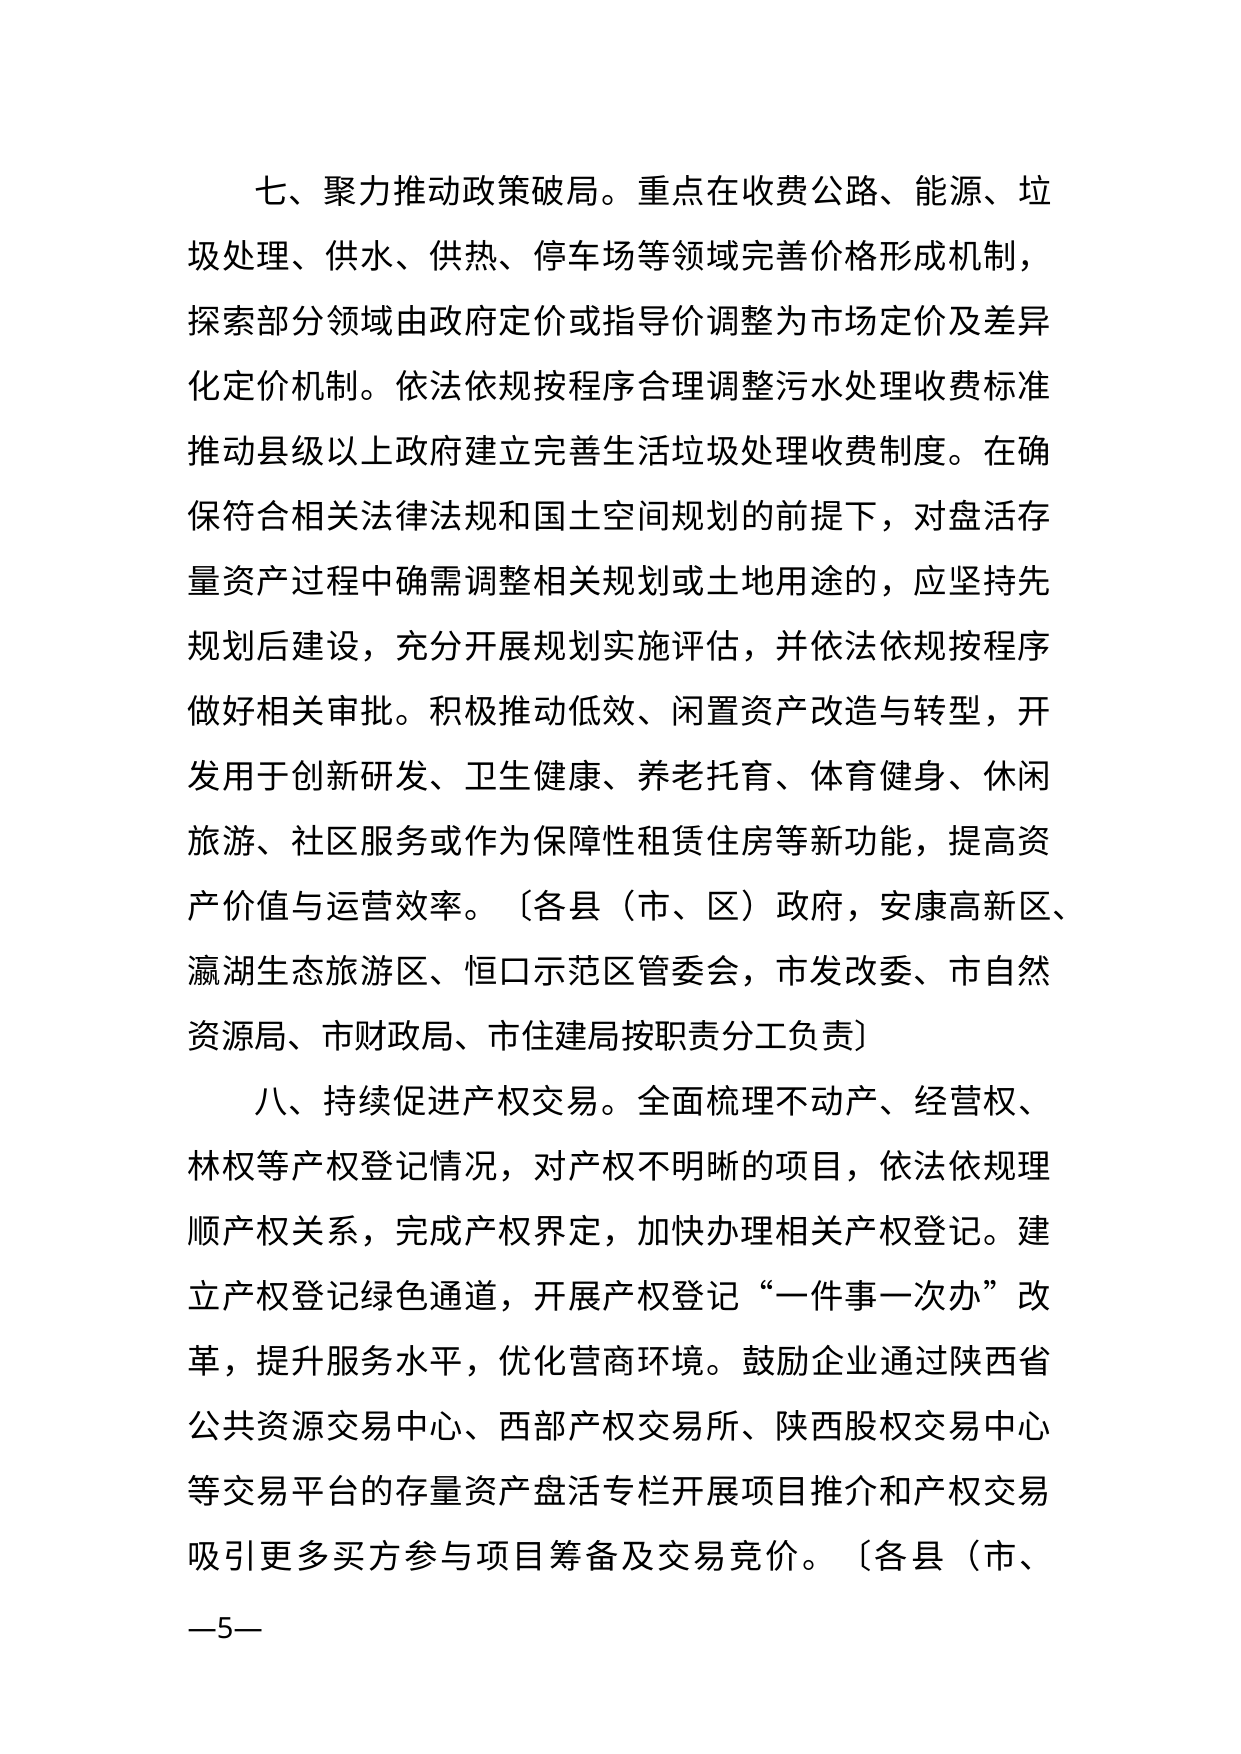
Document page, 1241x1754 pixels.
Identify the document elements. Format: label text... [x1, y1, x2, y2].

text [187, 1066, 1053, 1586]
text 七、聚力推动政策破局。重点在收费公路、能源、垃圾处理、供水、供热、停车场等领域完善价格形成机制，探索部分领域由政府定价或指导价调整为市场定价及差异化定价机制。依法依规按程序合理调整污水处理收费标准，推动县级以上政府建立完善生活垃圾处理收费制度。在确保符合相关法律法规和国土空间规划的前提下，对盘活存量资产过程中确需调整相关规划或土地用途的，应坚持先规划后建设，充分开展规划实施评估，并依法依规按程序做好相关审批。积极推动低效、闲置资产改造与转型，开发用于创新研发、卫生健康、养老托育、体育健身、休闲旅游、社区服务或作为保障性租赁住房等新功能，提高资产价值与运营效率。〔各县（市、区）政府，安康高新区、瀛湖生态旅游区、恒口示范区管委会，市发改委、市自然资源局、市财政局、市住建局按职责分工负责〕 [187, 156, 1053, 1066]
